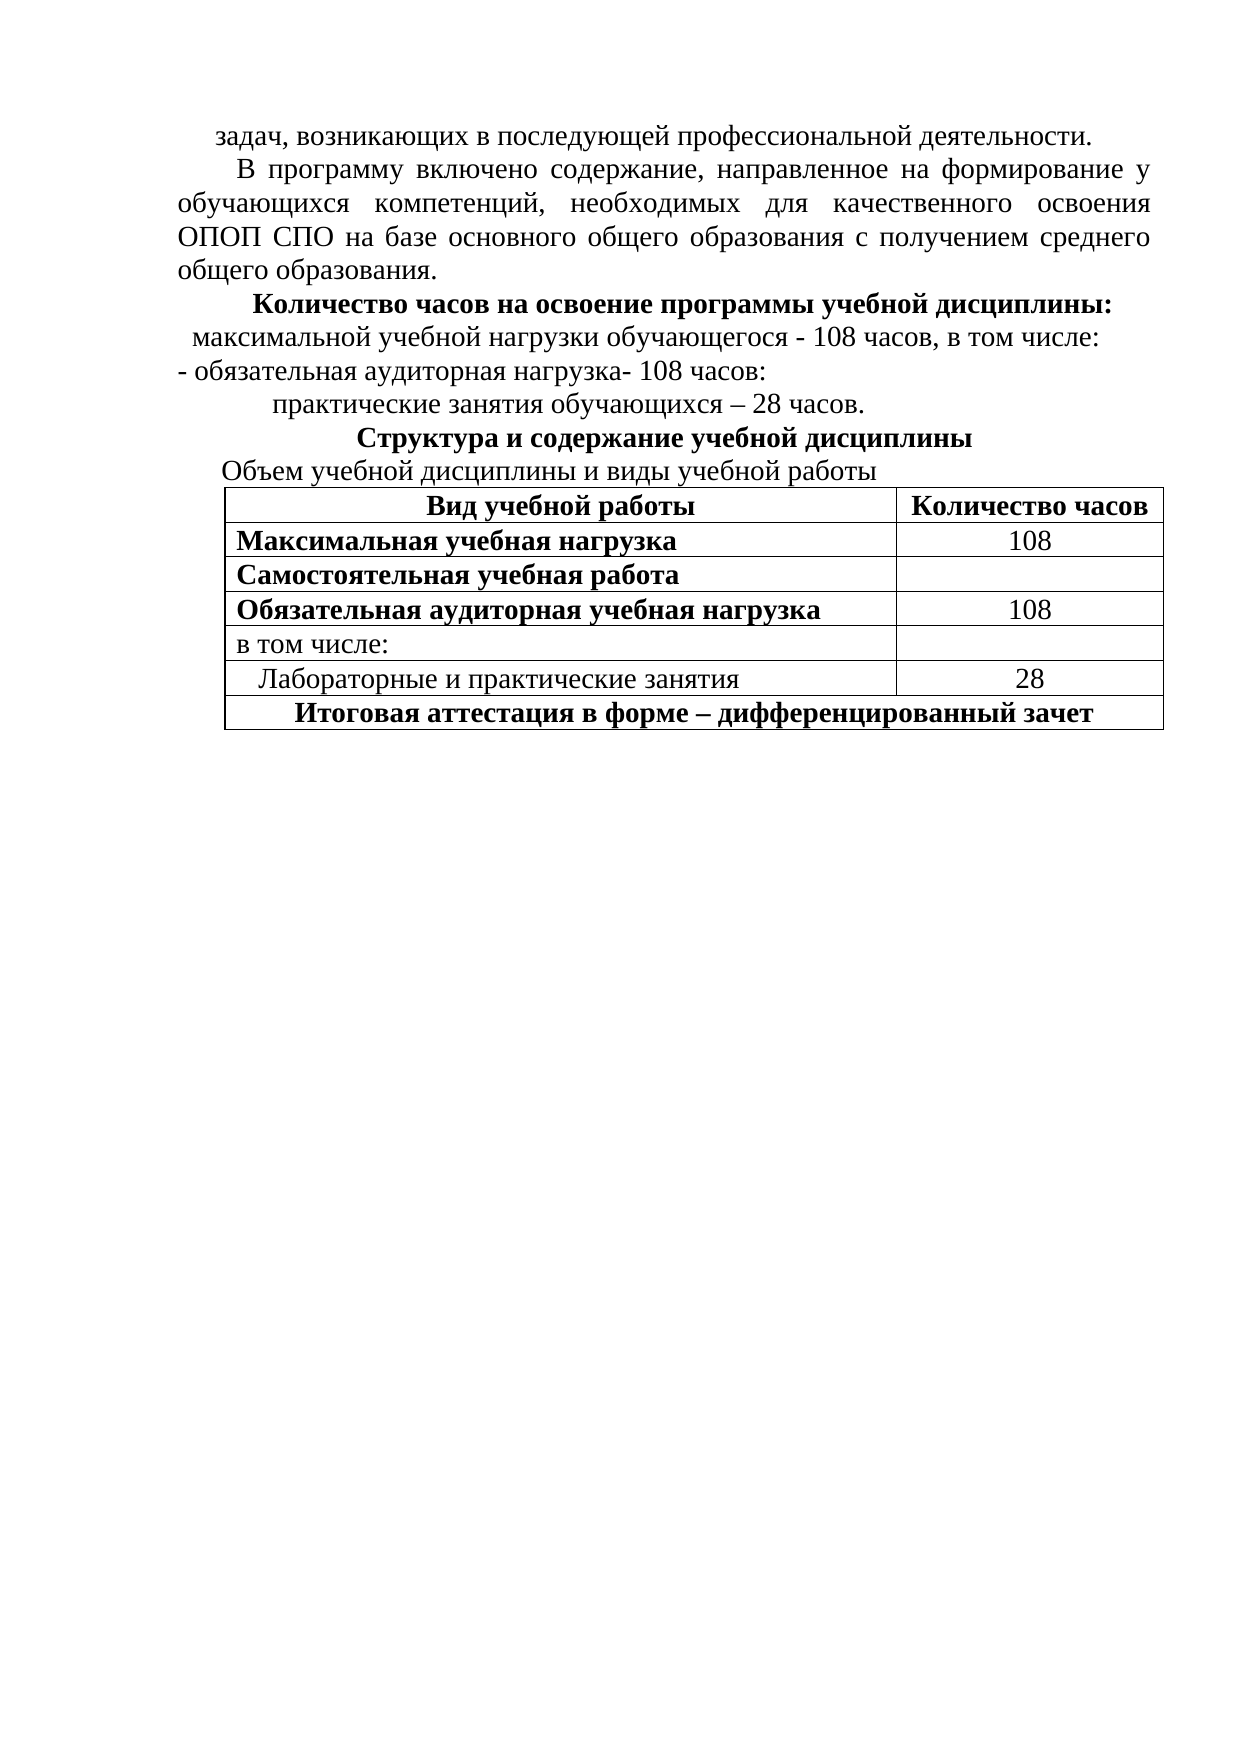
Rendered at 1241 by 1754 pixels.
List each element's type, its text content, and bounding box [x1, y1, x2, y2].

table_header Вид учебной работы [226, 488, 896, 522]
table_header Количество часов [897, 488, 1163, 522]
table_cell [897, 557, 1163, 591]
table_cell 108 [897, 523, 1163, 556]
text - обязательная аудиторная нагрузка- 108 часов: [177, 353, 1152, 386]
table_cell 108 [897, 592, 1163, 625]
table_cell [897, 626, 1163, 660]
table_cell Итоговая аттестация в форме – дифференцированный зачет [226, 696, 1163, 729]
table_cell Самостоятельная учебная работа [226, 557, 896, 591]
table_cell Максимальная учебная нагрузка [226, 523, 896, 556]
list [177, 118, 1152, 152]
table_cell 28 [897, 661, 1163, 694]
table_cell Обязательная аудиторная учебная нагрузка [226, 592, 896, 625]
text Количество часов на освоение программы учебной дисциплины: [252, 286, 1152, 319]
text практические занятия обучающихся – 28 часов. [177, 386, 1152, 420]
table_cell в том числе: [226, 626, 896, 660]
text В программу включено содержание, направленное на формирование у обучающихся компетенций, необходимых для качественного освоения ОПОП СПО на базе основного общего образования с получением среднего общего образования. [177, 152, 1152, 286]
text Структура и содержание учебной дисциплины [177, 420, 1152, 453]
text Объем учебной дисциплины и виды учебной работы [177, 453, 1152, 487]
table_cell Лабораторные и практические занятия [226, 661, 896, 694]
text максимальной учебной нагрузки обучающегося - 108 часов, в том числе: [177, 319, 1152, 353]
